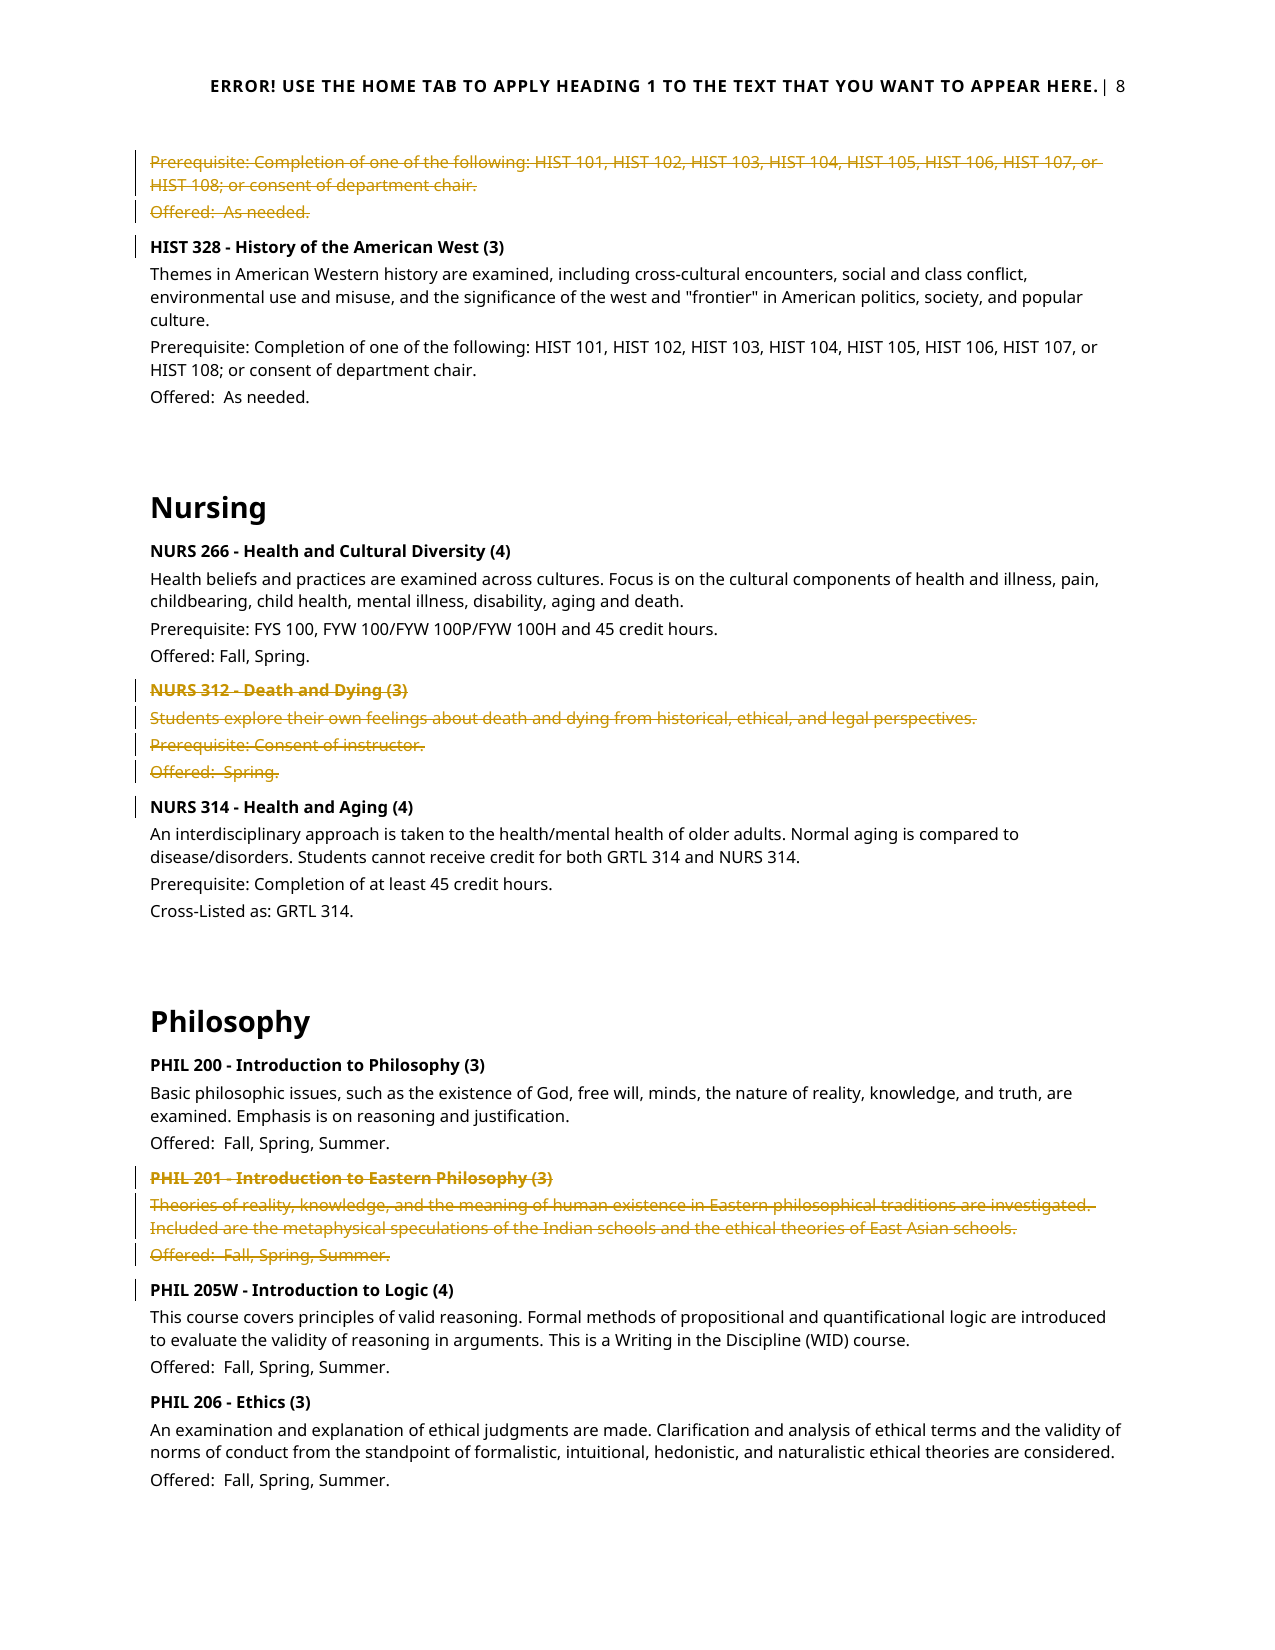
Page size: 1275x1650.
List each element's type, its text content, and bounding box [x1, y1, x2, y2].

title NURS 266 - Health and Cultural Diversity (4) [150, 540, 1125, 562]
text An examination and explanation of ethical judgments are made. Clarification and analysis of ethical terms and the validity of norms of conduct from the standpoint of formalistic, intuitional, hedonistic, and naturalistic ethical theories are considered. [150, 1418, 1125, 1463]
text Themes in American Western history are examined, including cross-cultural encounters, social and class conflict, environmental use and misuse, and the significance of the west and "frontier" in American politics, society, and popular culture. [150, 262, 1125, 331]
title PHIL 206 - Ethics (3) [150, 1391, 1125, 1413]
title PHIL 200 - Introduction to Philosophy (3) [150, 1054, 1125, 1077]
text Basic philosophic issues, such as the existence of God, free will, minds, the nature of reality, knowledge, and truth, are examined. Emphasis is on reasoning and justification. [150, 1081, 1125, 1127]
text An interdisciplinary approach is taken to the health/mental health of older adults. Normal aging is compared to disease/disorders. Students cannot receive credit for both GRTL 314 and NURS 314. [150, 822, 1125, 868]
title NURS 314 - Health and Aging (4) [150, 796, 1125, 818]
text This course covers principles of valid reasoning. Formal methods of propositional and quantificational logic are introduced to evaluate the validity of reasoning in arguments. This is a Writing in the Discipline (WID) course. [150, 1305, 1125, 1351]
text Prerequisite: Completion of at least 45 credit hours. [150, 872, 1125, 895]
title HIST 328 - History of the American West (3) [150, 235, 1125, 258]
text Offered: Fall, Spring, Summer. [150, 1355, 1125, 1378]
text Nursing [150, 487, 1125, 527]
text Offered: As needed. [150, 385, 1125, 408]
text Cross-Listed as: GRTL 314. [150, 899, 1125, 922]
title PHIL 205W - Introduction to Logic (4) [150, 1278, 1125, 1301]
text Health beliefs and practices are examined across cultures. Focus is on the cultural components of health and illness, pain, childbearing, child health, mental illness, disability, aging and death. [150, 567, 1125, 612]
text Offered: Fall, Spring. [150, 644, 1125, 667]
text Philosophy [150, 1002, 1125, 1041]
text Prerequisite: FYS 100, FYW 100/FYW 100P/FYW 100H and 45 credit hours. [150, 617, 1125, 639]
text Offered: Fall, Spring, Summer. [150, 1131, 1125, 1154]
text Offered: Fall, Spring, Summer. [150, 1468, 1125, 1491]
